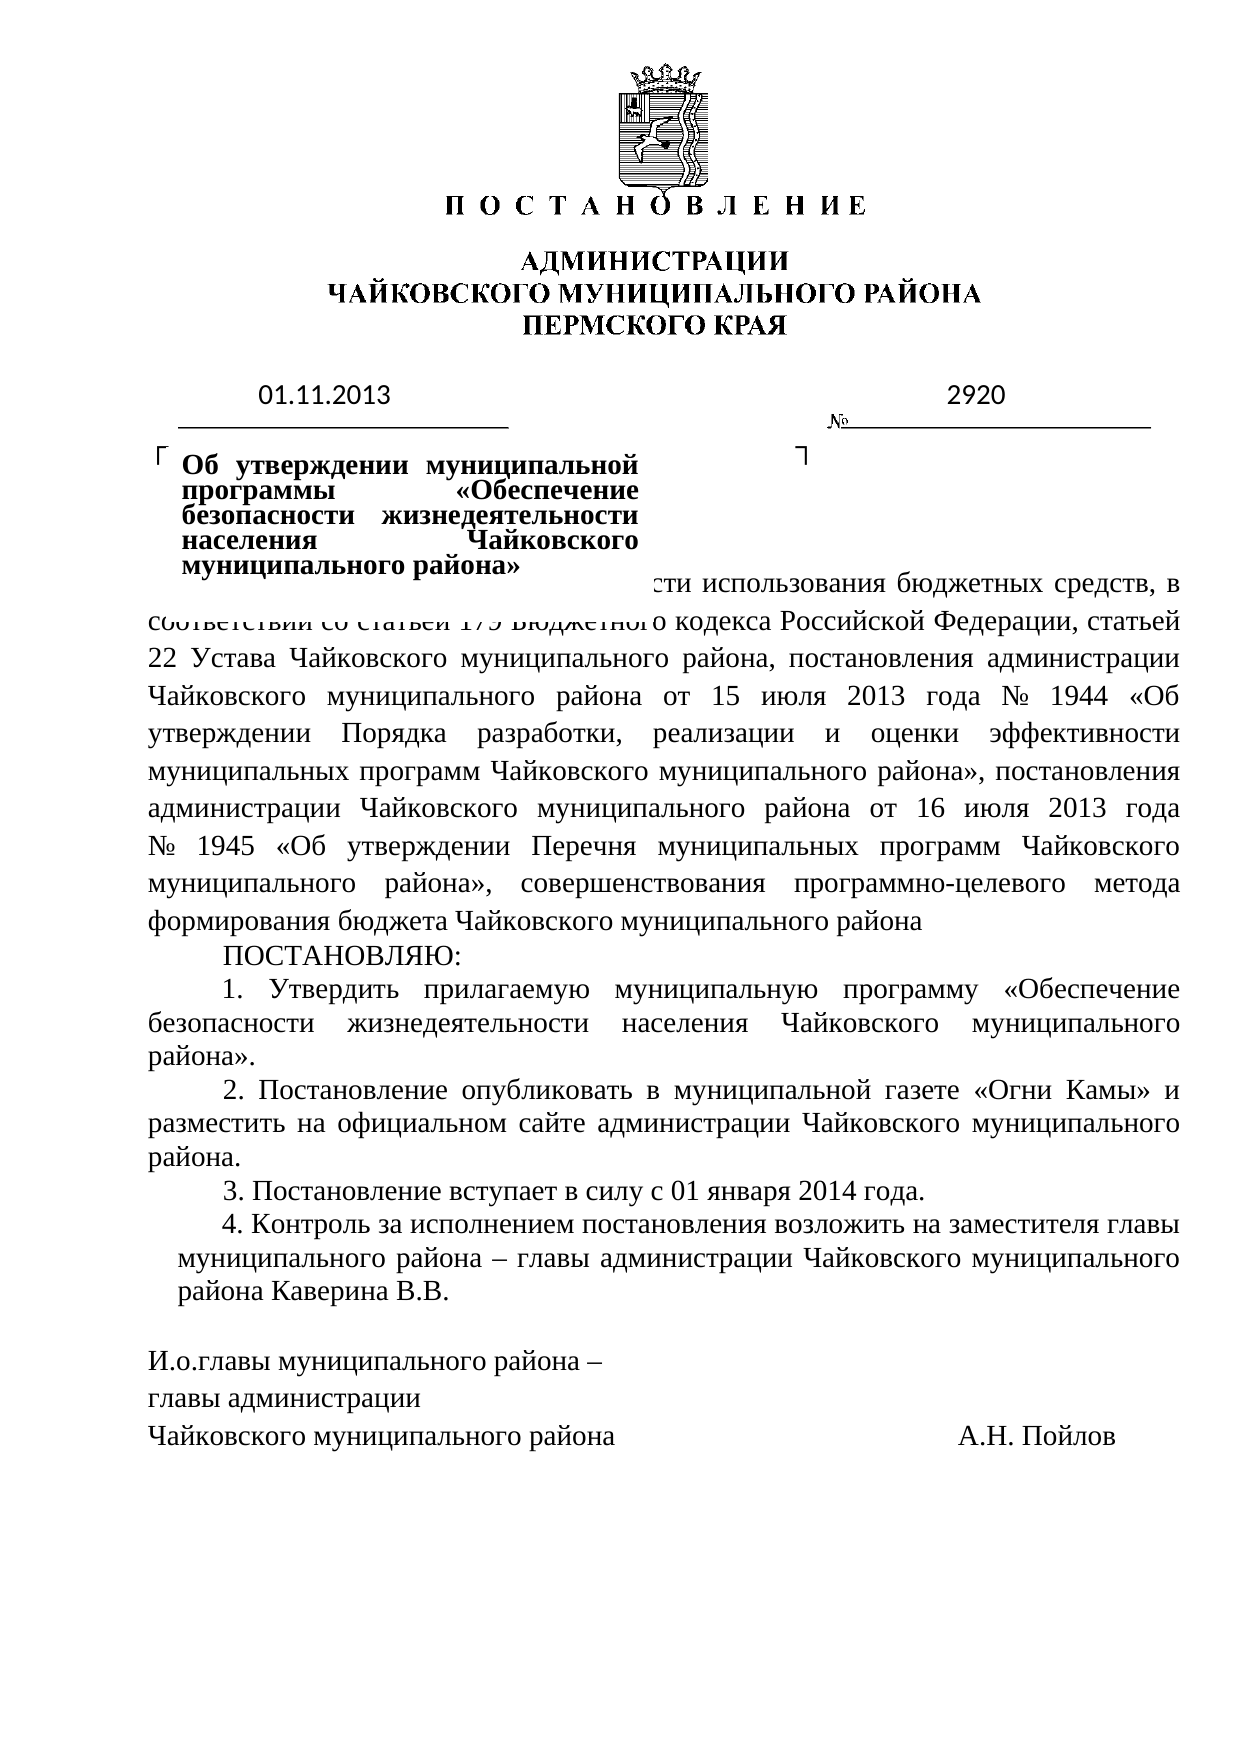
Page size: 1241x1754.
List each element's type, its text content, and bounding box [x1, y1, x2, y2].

text И.о.главы муниципального района – [148, 1340, 1181, 1378]
text 1. Утвердить прилагаемую муниципальную программу «Обеспечение безопасности жизнедеятельности населения Чайковского муниципального района». [148, 971, 1181, 1072]
text 4. Контроль за исполнением постановления возложить на заместителя главы муниципального района – главы администрации Чайковского муниципального района Каверина В.В. [177, 1206, 1181, 1307]
text В целях обеспечения эффективности использования бюджетных средств, в соответствии со статьей 179 Бюджетного кодекса Российской Федерации, статьей 22 Устава Чайковского муниципального района, постановления администрации Чайковского муниципального района от 15 июля 2013 года № 1944 «Об утверждении Порядка разработки, реализации и оценки эффективности муниципальных программ Чайковского муниципального района», постановления администрации Чайковского муниципального района от 16 июля 2013 года № 1945 «Об утверждении Перечня муниципальных программ Чайковского муниципального района», совершенствования программно-целевого метода формирования бюджета Чайковского муниципального района [148, 563, 1181, 938]
text ПОСТАНОВЛЯЮ: [148, 938, 1181, 971]
text Чайковского муниципального района А.Н. Пойлов [148, 1415, 1181, 1453]
text 3. Постановление вступает в силу с 01 января 2014 года. [148, 1173, 1181, 1206]
text ┌ ┐ [148, 429, 1181, 462]
picture [177, 62, 1152, 429]
text главы администрации [148, 1378, 1181, 1415]
text 2. Постановление опубликовать в муниципальной газете «Огни Камы» и разместить на официальном сайте администрации Чайковского муниципального района. [148, 1072, 1181, 1173]
